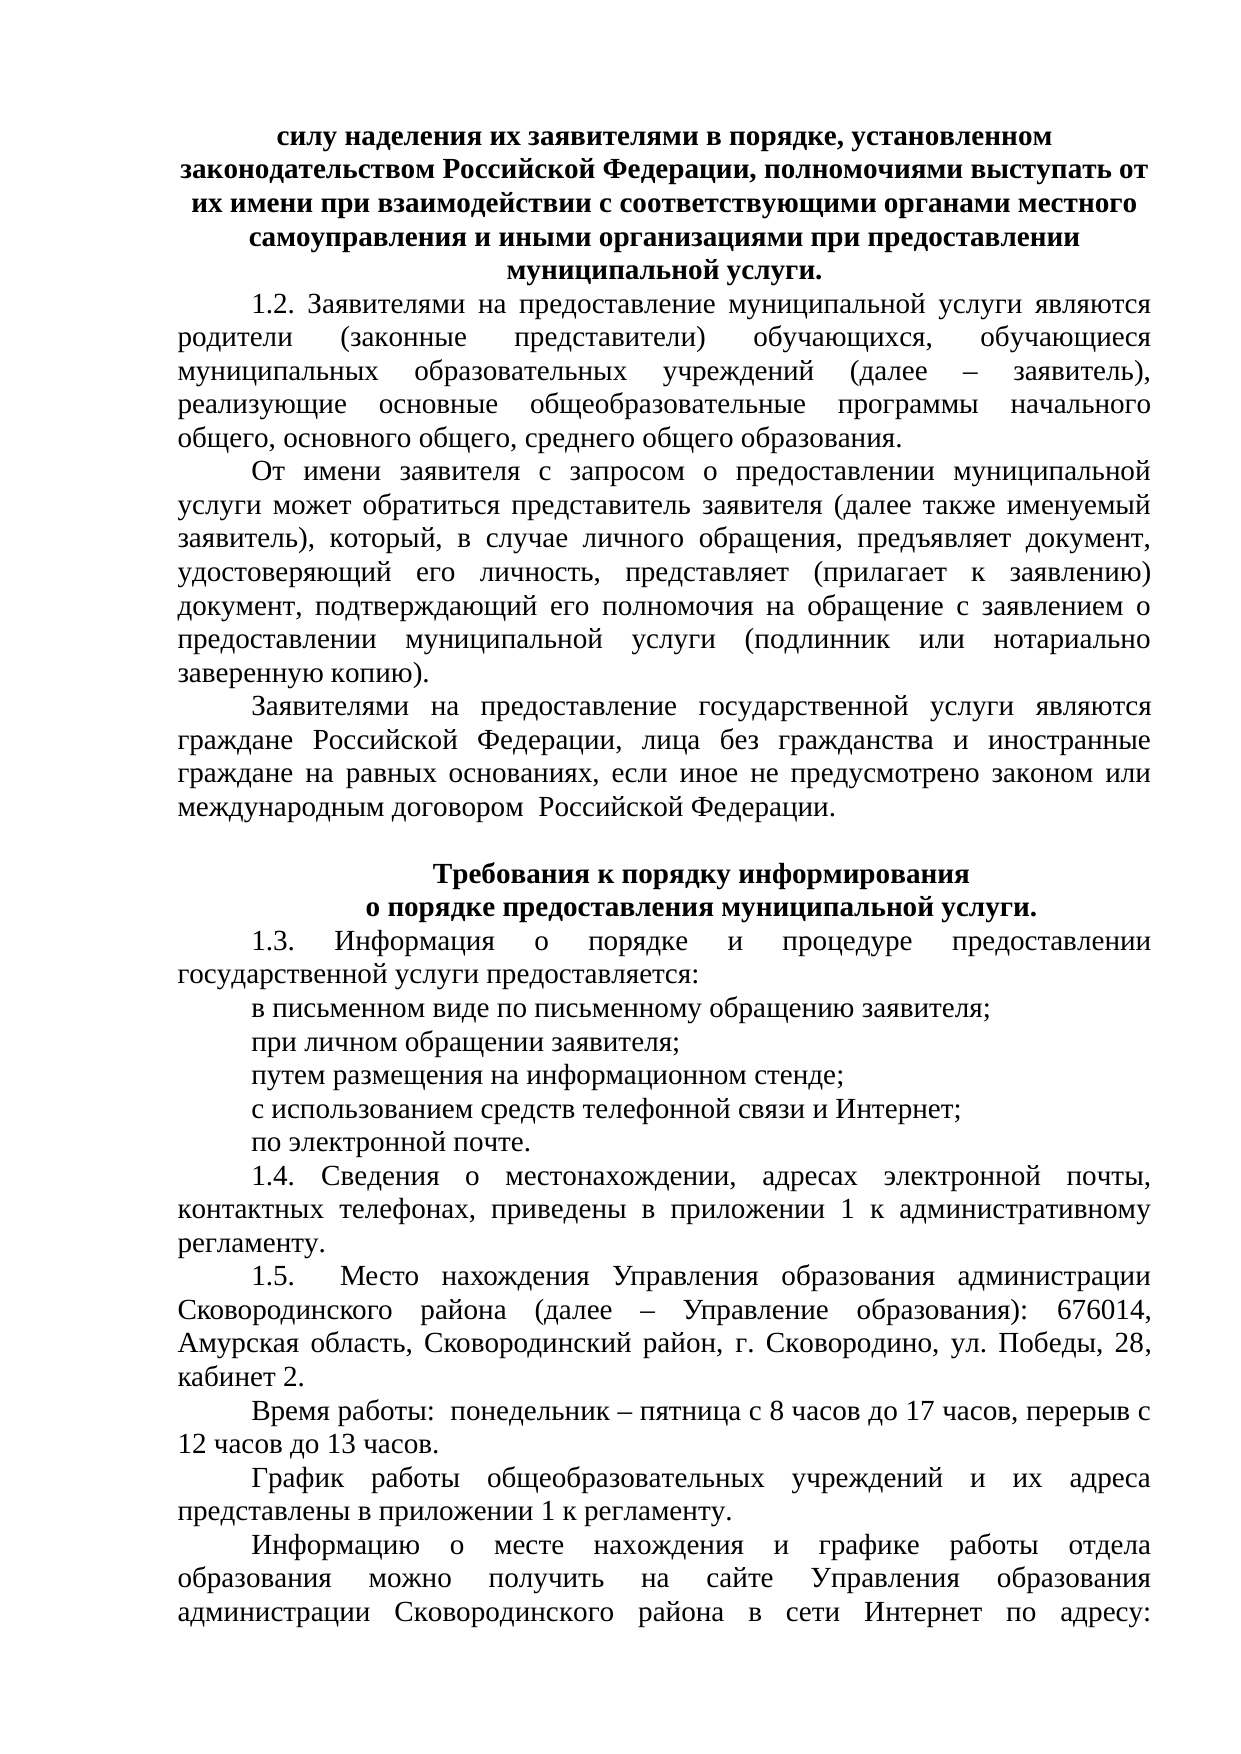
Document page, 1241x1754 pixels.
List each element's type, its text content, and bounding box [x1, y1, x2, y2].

text Требования к порядку информирования [177, 856, 1152, 889]
text График работы общеобразовательных учреждений и их адреса представлены в приложении 1 к регламенту. [177, 1460, 1152, 1527]
text От имени заявителя с запросом о предоставлении муниципальной услуги может обратиться представитель заявителя (далее также именуемый заявитель), который, в случае личного обращения, предъявляет документ, удостоверяющий его личность, представляет (прилагает к заявлению) документ, подтверждающий его полномочия на обращение с заявлением о предоставлении муниципальной услуги (подлинник или нотариально заверенную копию). [177, 453, 1152, 688]
list при личном обращении заявителя; [177, 1024, 1152, 1057]
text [177, 118, 1152, 286]
list в письменном виде по письменному обращению заявителя; [177, 990, 1152, 1024]
text 1.2. Заявителями на предоставление муниципальной услуги являются родители (законные представители) обучающихся, обучающиеся муниципальных образовательных учреждений (далее – заявитель), реализующие основные общеобразовательные программы начального общего, основного общего, среднего общего образования. [177, 286, 1152, 453]
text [177, 1527, 1152, 1627]
list путем размещения на информационном стенде; [177, 1057, 1152, 1091]
text Заявителями на предоставление государственной услуги являются граждане Российской Федерации, лица без гражданства и иностранные граждане на равных основаниях, если иное не предусмотрено законом или международным договором Российской Федерации. [177, 688, 1152, 822]
text 1.5. Место нахождения Управления образования администрации Сковородинского района (далее – Управление образования): 676014, Амурская область, Сковородинский район, г. Сковородино, ул. Победы, 28, кабинет 2. [177, 1258, 1152, 1393]
text о порядке предоставления муниципальной услуги. [177, 889, 1152, 923]
list по электронной почте. [177, 1124, 1152, 1158]
list 1.3. Информация о порядке и процедуре предоставлении государственной услуги предоставляется: [177, 923, 1152, 990]
text Время работы: понедельник – пятница с 8 часов до 17 часов, перерыв с 12 часов до 13 часов. [177, 1393, 1152, 1460]
list Сведения о местонахождении, адресах электронной почты, контактных телефонах, приведены в приложении 1 к административному регламенту. [177, 1158, 1152, 1258]
list с использованием средств телефонной связи и Интернет; [177, 1091, 1152, 1124]
